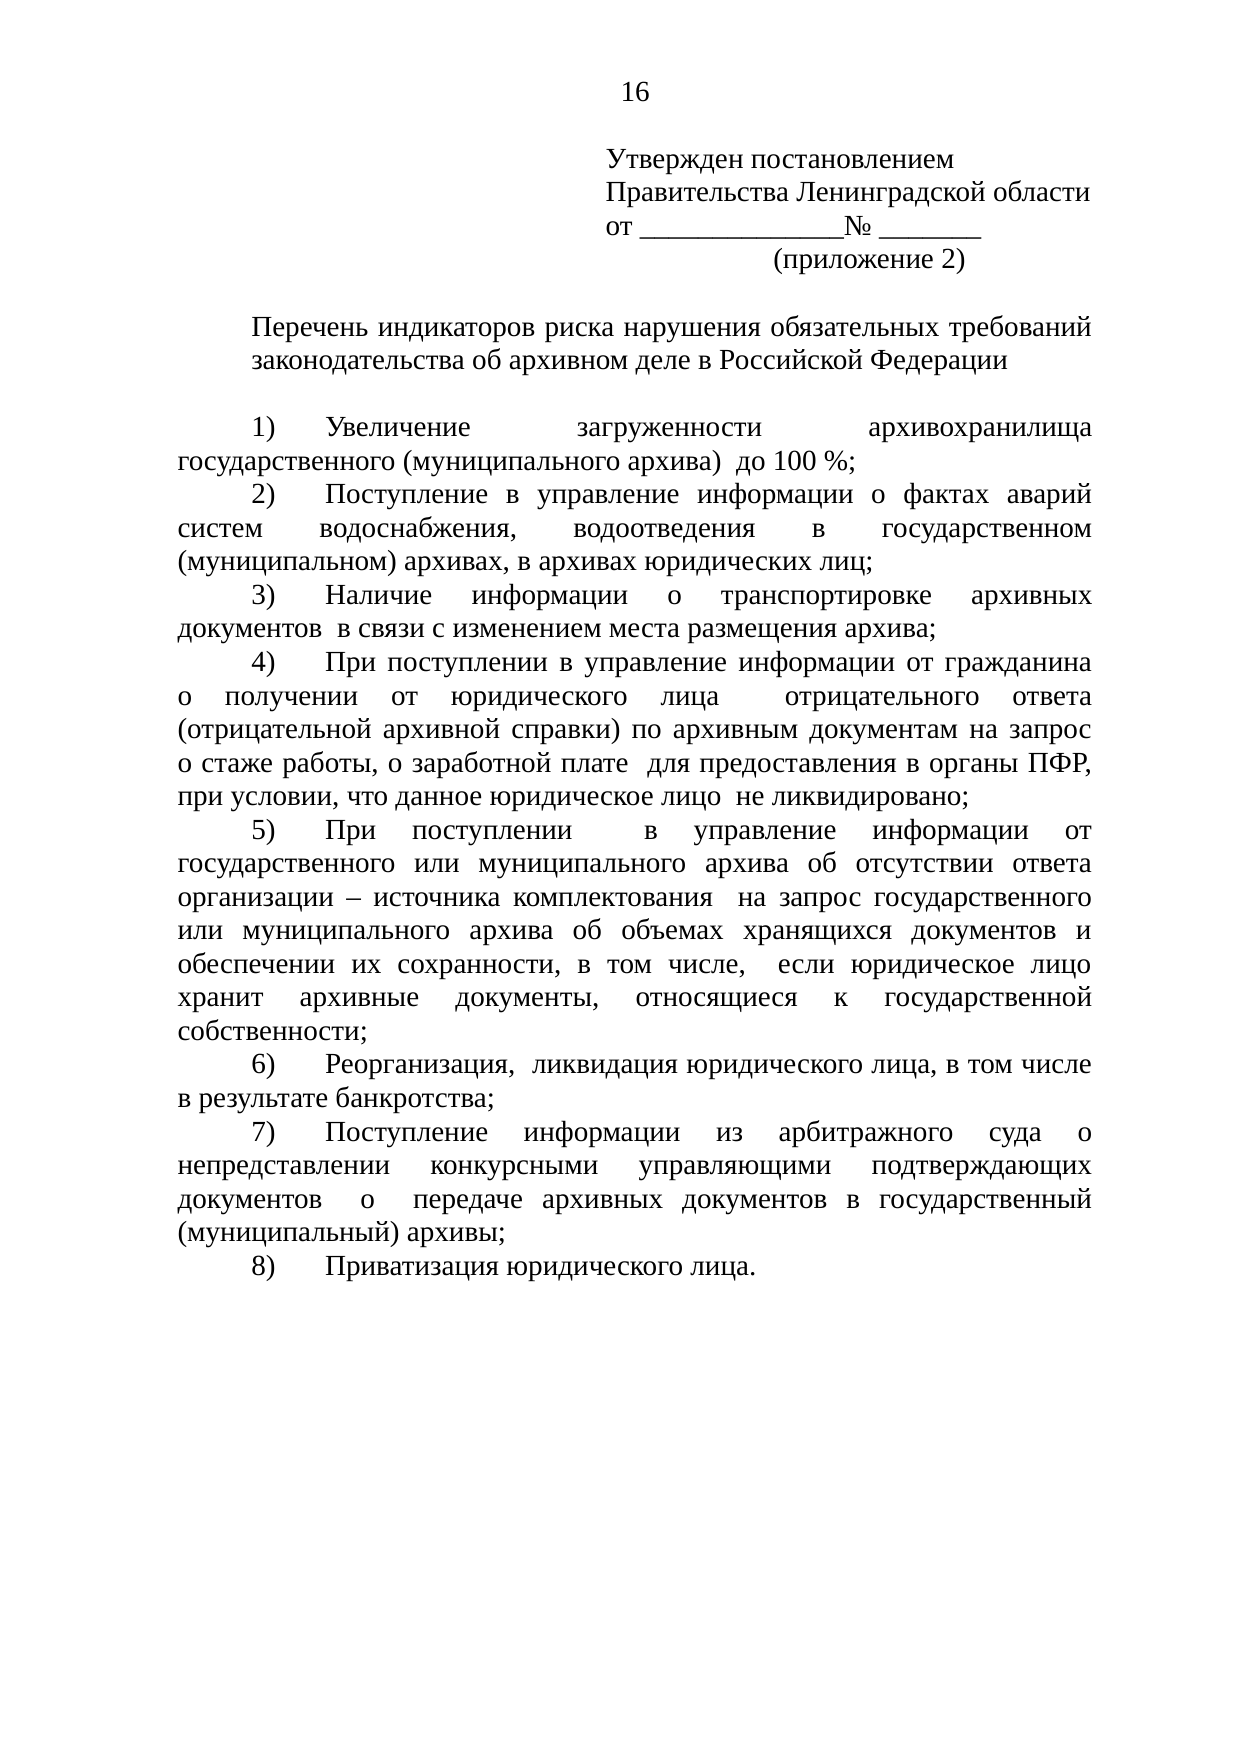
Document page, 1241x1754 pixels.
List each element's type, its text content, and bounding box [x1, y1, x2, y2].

list Увеличение загруженности архивохранилища государственного (муниципального архива) до 100 %; [177, 409, 1092, 476]
text Утвержден постановлением Правительства Ленинградской области от ______________№ _______ (приложение 2) [605, 141, 1092, 275]
list Реорганизация, ликвидация юридического лица, в том числе в результате банкротства; [177, 1047, 1092, 1114]
text Перечень индикаторов риска нарушения обязательных требований законодательства об архивном деле в Российской Федерации [251, 309, 1092, 376]
list При поступлении в управление информации от государственного или муниципального архива об отсутствии ответа организации – источника комплектования на запрос государственного или муниципального архива об объемах хранящихся документов и обеспечении их сохранности, в том числе, если юридическое лицо хранит архивные документы, относящиеся к государственной собственности; [177, 812, 1092, 1047]
list Приватизация юридического лица. [177, 1248, 1092, 1281]
list Поступление информации из арбитражного суда о непредставлении конкурсными управляющими подтверждающих документов о передаче архивных документов в государственный (муниципальный) архивы; [177, 1114, 1092, 1248]
list Наличие информации о транспортировке архивных документов в связи с изменением места размещения архива; [177, 577, 1092, 644]
list Поступление в управление информации о фактах аварий систем водоснабжения, водоотведения в государственном (муниципальном) архивах, в архивах юридических лиц; [177, 476, 1092, 577]
list При поступлении в управление информации от гражданина о получении от юридического лица отрицательного ответа (отрицательной архивной справки) по архивным документам на запрос о стаже работы, о заработной плате для предоставления в органы ПФР, при условии, что данное юридическое лицо не ликвидировано; [177, 644, 1092, 812]
